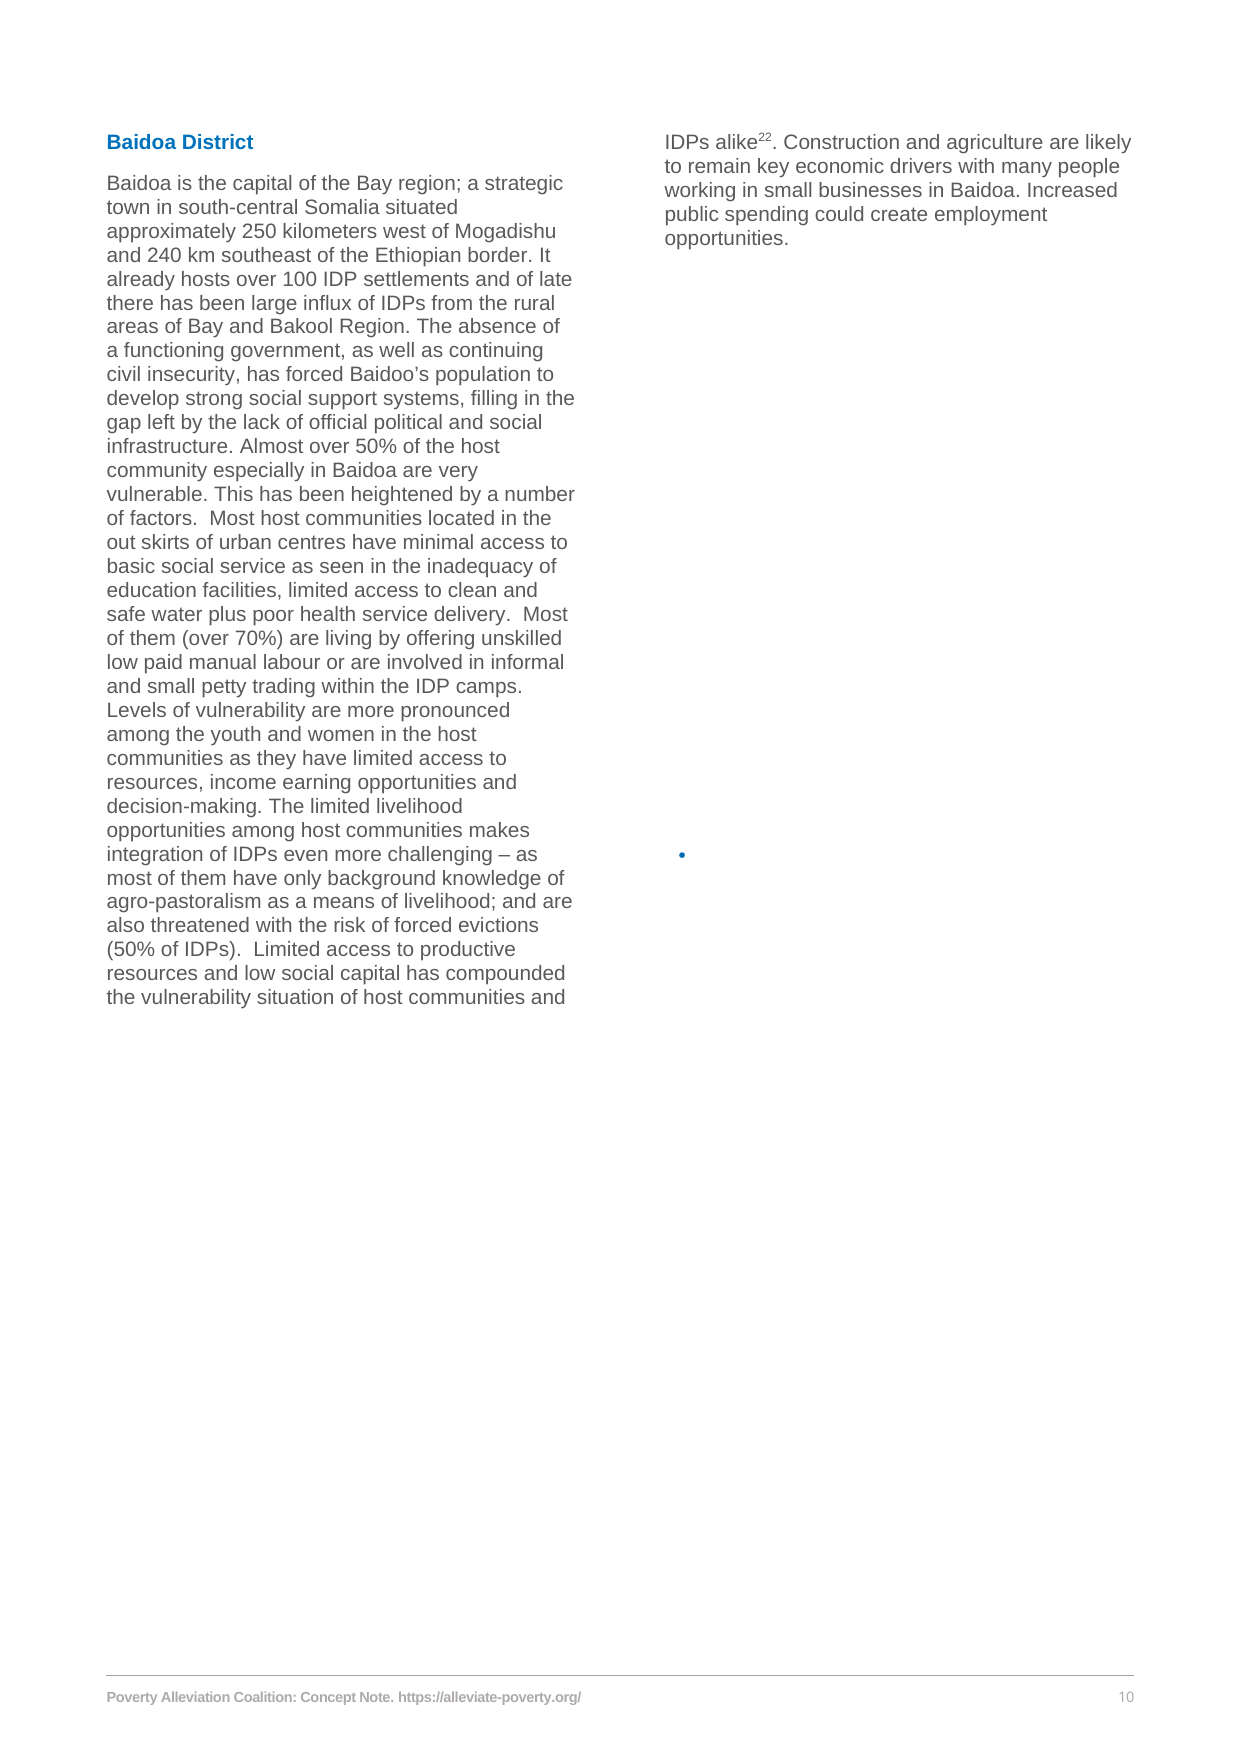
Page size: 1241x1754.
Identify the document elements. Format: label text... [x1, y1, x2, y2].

text Baidoa is the capital of the Bay region; a strategic town in south-central Somalia situated approximately 250 kilometers west of Mogadishu and 240 km southeast of the Ethiopian border. It already hosts over 100 IDP settlements and of late there has been large influx of IDPs from the rural areas of Bay and Bakool Region. The absence of a functioning government, as well as continuing civil insecurity, has forced Baidoo’s population to develop strong social support systems, filling in the gap left by the lack of official political and social infrastructure. Almost over 50% of the host community especially in Baidoa are very vulnerable. This has been heightened by a number of factors. Most host communities located in the out skirts of urban centres have minimal access to basic social service as seen in the inadequacy of education facilities, limited access to clean and safe water plus poor health service delivery. Most of them (over 70%) are living by offering unskilled low paid manual labour or are involved in informal and small petty trading within the IDP camps. Levels of vulnerability are more pronounced among the youth and women in the host communities as they have limited access to resources, income earning opportunities and decision-making. The limited livelihood opportunities among host communities makes integration of IDPs even more challenging – as most of them have only background knowledge of agro-pastoralism as a means of livelihood; and are also threatened with the risk of forced evictions (50% of IDPs). Limited access to productive resources and low social capital has compounded the vulnerability situation of host communities and IDPs alike. Construction and agriculture are likely to remain key economic drivers with many people working in small businesses in Baidoa. Increased public spending could create employment opportunities. [106, 171, 576, 1009]
text Baidoa District [106, 130, 576, 154]
